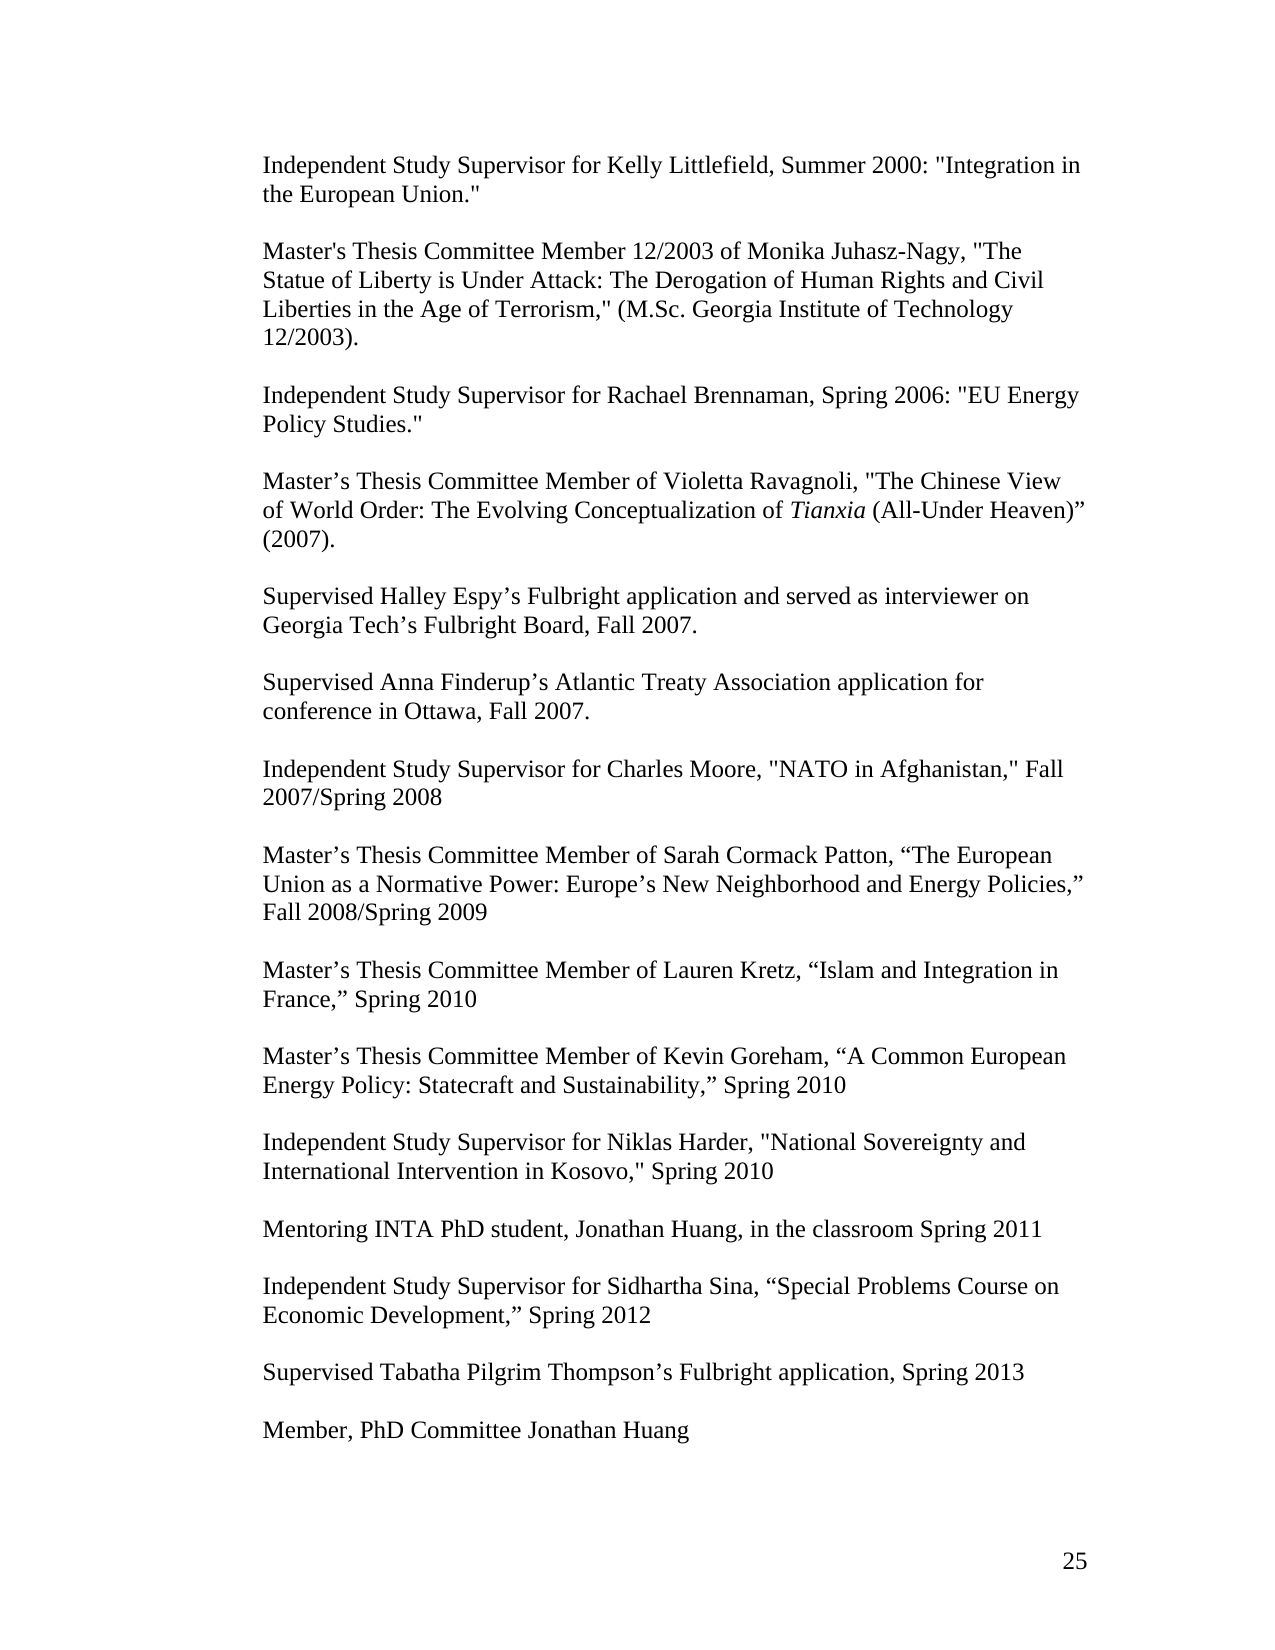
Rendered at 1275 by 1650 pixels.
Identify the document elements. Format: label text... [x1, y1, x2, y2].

text Supervised Tabatha Pilgrim Thompson’s Fulbright application, Spring 2013 [262, 1357, 1087, 1386]
text Mentoring INTA PhD student, Jonathan Huang, in the classroom Spring 2011 [262, 1214, 1087, 1242]
text Independent Study Supervisor for Rachael Brennaman, Spring 2006: "EU Energy Policy Studies." [262, 380, 1087, 437]
text Master’s Thesis Committee Member of Kevin Goreham, “A Common European Energy Policy: Statecraft and Sustainability,” Spring 2010 [262, 1041, 1087, 1099]
text Master's Thesis Committee Member 12/2003 of Monika Juhasz-Nagy, "The Statue of Liberty is Under Attack: The Derogation of Human Rights and Civil Liberties in the Age of Terrorism," (M.Sc. Georgia Institute of Technology 12/2003). [262, 236, 1087, 351]
text Master’s Thesis Committee Member of Sarah Cormack Patton, “The European Union as a Normative Power: Europe’s New Neighborhood and Energy Policies,” Fall 2008/Spring 2009 [262, 840, 1087, 926]
text Supervised Anna Finderup’s Atlantic Treaty Association application for conference in Ottawa, Fall 2007. [262, 667, 1087, 725]
text Member, PhD Committee Jonathan Huang [262, 1415, 1087, 1444]
text Master’s Thesis Committee Member of Lauren Kretz, “Islam and Integration in France,” Spring 2010 [262, 955, 1087, 1012]
text Master’s Thesis Committee Member of Violetta Ravagnoli, "The Chinese View of World Order: The Evolving Conceptualization of Tianxia (All-Under Heaven)” (2007). [262, 466, 1087, 552]
text Supervised Halley Espy’s Fulbright application and served as interviewer on Georgia Tech’s Fulbright Board, Fall 2007. [262, 581, 1087, 639]
text Independent Study Supervisor for Kelly Littlefield, Summer 2000: "Integration in the European Union." [262, 150, 1087, 207]
text Independent Study Supervisor for Charles Moore, "NATO in Afghanistan," Fall 2007/Spring 2008 [262, 754, 1087, 811]
text Independent Study Supervisor for Sidhartha Sina, “Special Problems Course on Economic Development,” Spring 2012 [262, 1271, 1087, 1329]
text Independent Study Supervisor for Niklas Harder, "National Sovereignty and International Intervention in Kosovo," Spring 2010 [262, 1127, 1087, 1185]
